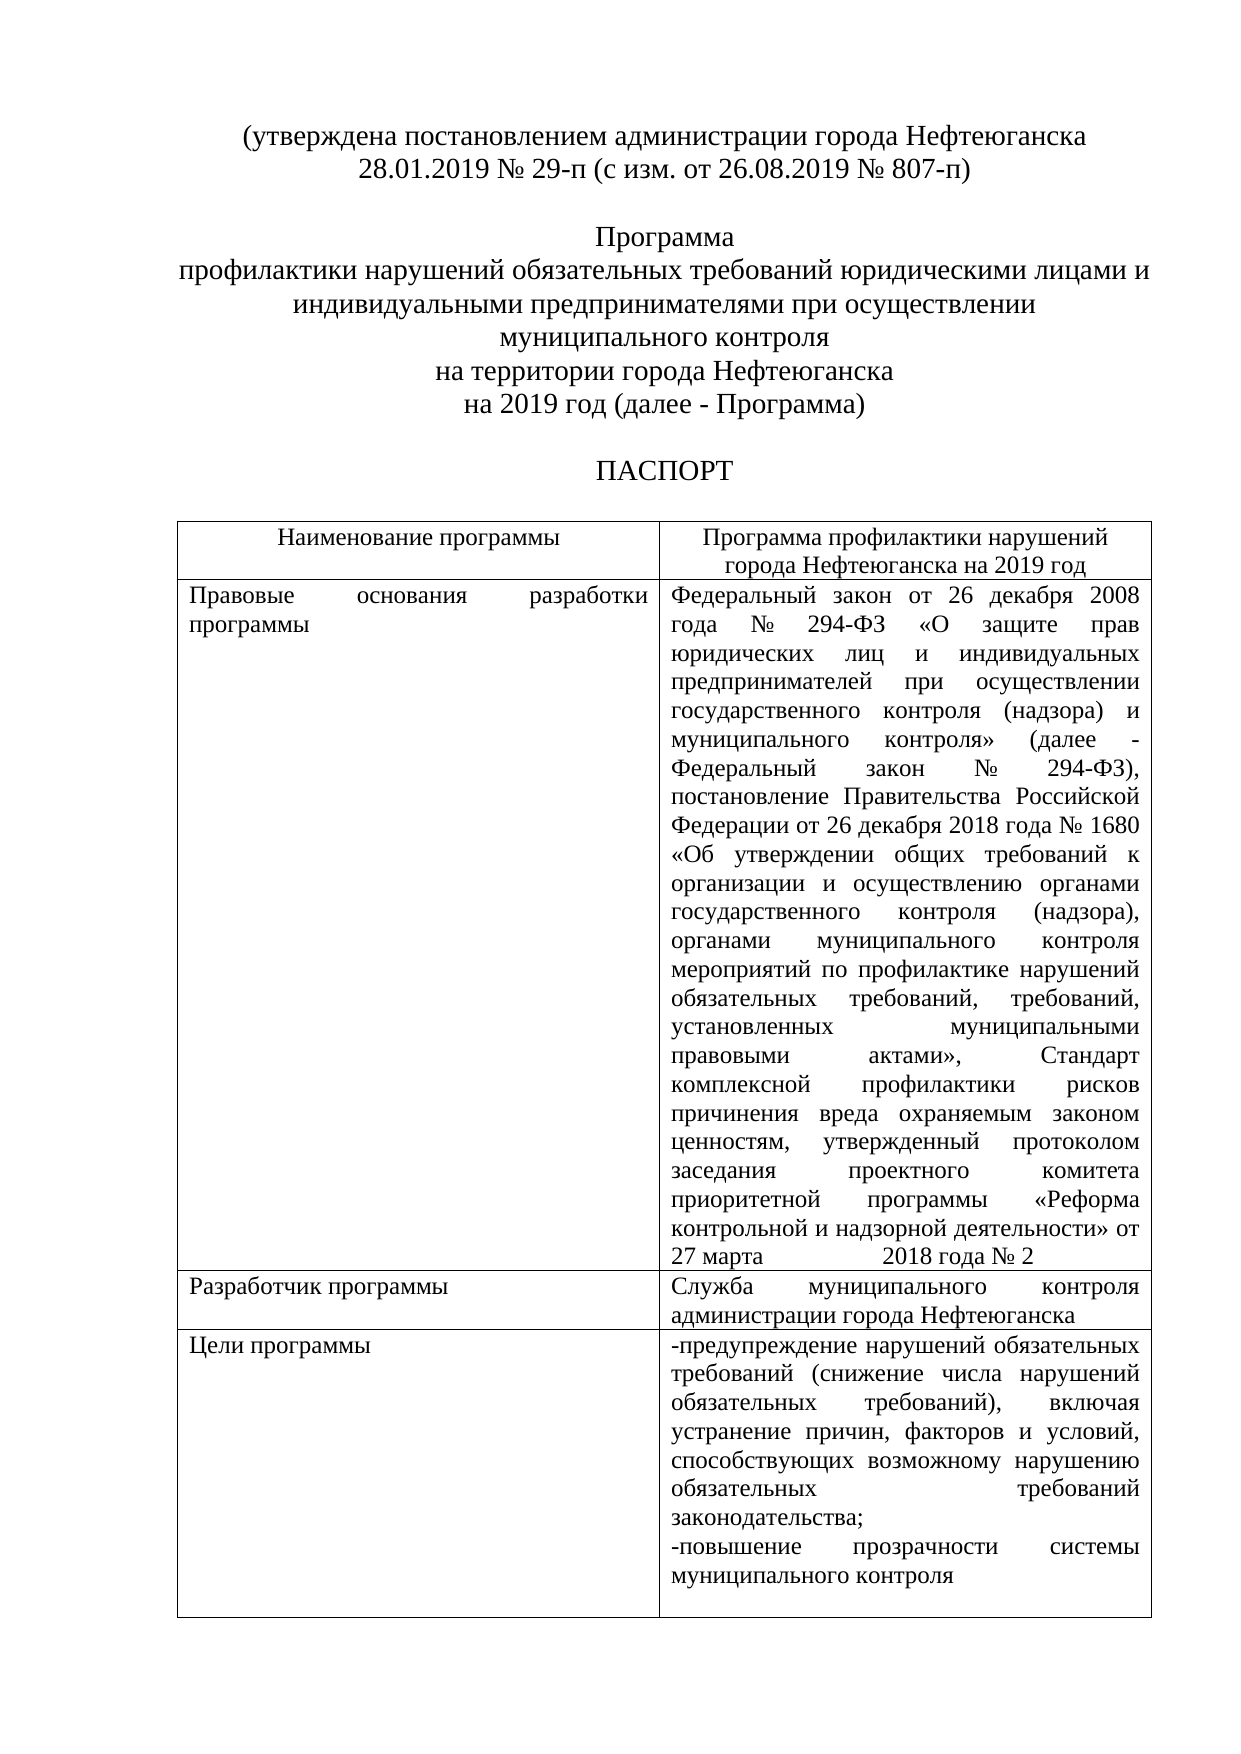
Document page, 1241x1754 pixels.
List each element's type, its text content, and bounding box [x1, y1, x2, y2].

table_cell Правовые основания разработки программы [178, 580, 659, 1270]
text Программа [177, 219, 1152, 252]
table_cell Цели программы [178, 1330, 659, 1617]
text на 2019 год (далее - Программа) [177, 386, 1152, 420]
table_cell Разработчик программы [178, 1271, 659, 1329]
text (утверждена постановлением администрации города Нефтеюганска 28.01.2019 № 29-п (с изм. от 26.08.2019 № 807-п) [177, 118, 1152, 185]
text ПАСПОРТ [177, 453, 1152, 487]
text муниципального контроля [177, 319, 1152, 353]
table_header Наименование программы [178, 522, 659, 579]
table_cell Федеральный закон от 26 декабря 2008 года № 294-ФЗ «О защите прав юридических лиц и индивидуальных предпринимателей при осуществлении государственного контроля (надзора) и муниципального контроля» (далее - Федеральный закон № 294-ФЗ), постановление Правительства Российской Федерации от 26 декабря 2018 года № 1680 «Об утверждении общих требований к организации и осуществлению органами государственного контроля (надзора), органами муниципального контроля мероприятий по профилактике нарушений обязательных требований, требований, установленных муниципальными правовыми актами», Стандарт комплексной профилактики рисков причинения вреда охраняемым законом ценностям, утвержденный протоколом заседания проектного комитета приоритетной программы «Реформа контрольной и надзорной деятельности» от 27 марта 2018 года № 2 [660, 580, 1151, 1270]
text на территории города Нефтеюганска [177, 353, 1152, 386]
table_cell Служба муниципального контроля администрации города Нефтеюганска [660, 1271, 1151, 1329]
text профилактики нарушений обязательных требований юридическими лицами и индивидуальными предпринимателями при осуществлении [177, 252, 1152, 319]
table_cell -предупреждение нарушений обязательных требований (снижение числа нарушений обязательных требований), включая устранение причин, факторов и условий, способствующих возможному нарушению обязательных требований законодательства; -повышение прозрачности системы муниципального контроля [660, 1330, 1151, 1617]
table_header Программа профилактики нарушений города Нефтеюганска на 2019 год [660, 522, 1151, 579]
